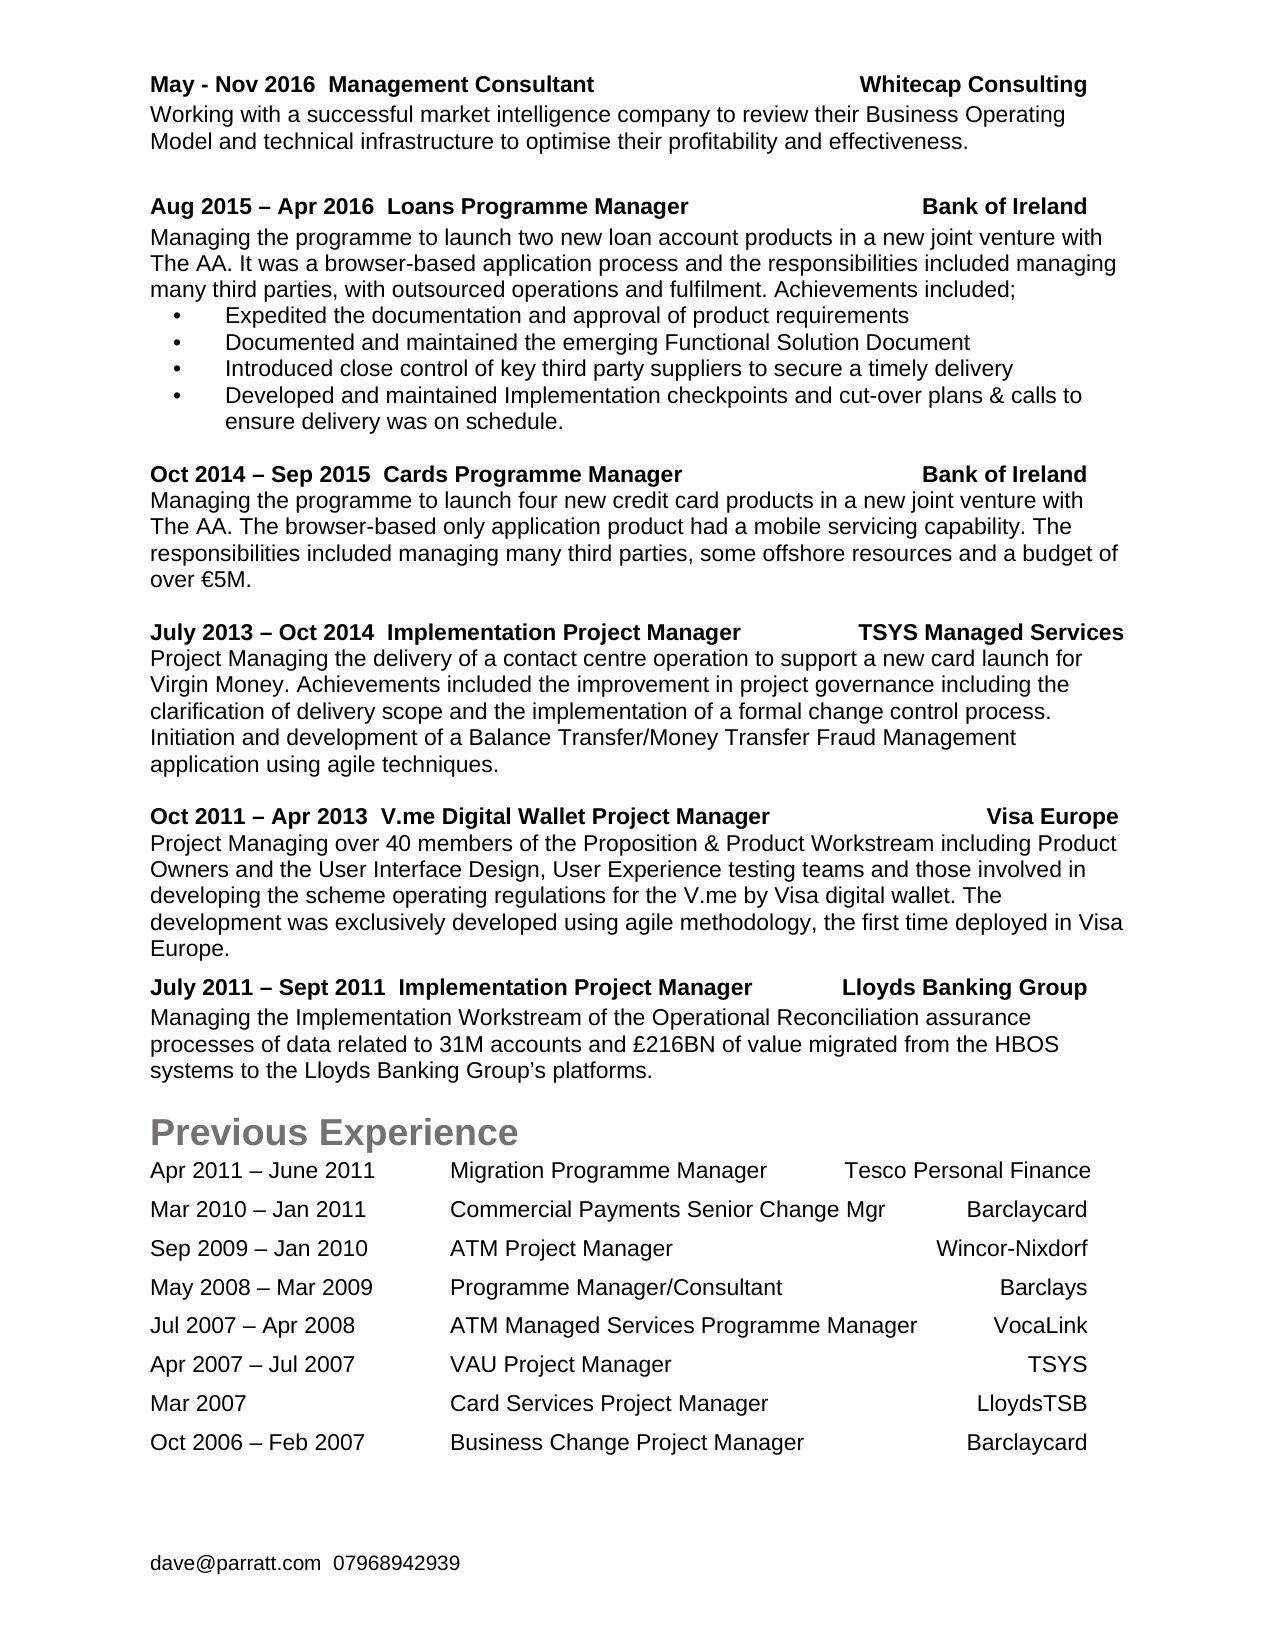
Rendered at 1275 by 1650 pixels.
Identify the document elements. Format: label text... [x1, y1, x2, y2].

text Working with a successful market intelligence company to review their Business Operating Model and technical infrastructure to optimise their profitability and effectiveness. [150, 101, 1125, 154]
text Jul 2007 – Apr 2008 ATM Managed Services Programme Manager VocaLink [150, 1312, 1125, 1339]
text May 2008 – Mar 2009 Programme Manager/Consultant Barclays [150, 1274, 1125, 1300]
text Aug 2015 – Apr 2016 Loans Programme Manager Bank of Ireland [150, 193, 1125, 219]
text Mar 2010 – Jan 2011 Commercial Payments Senior Change Mgr Barclaycard [150, 1196, 1125, 1222]
text • Documented and maintained the emerging Functional Solution Document [150, 329, 1125, 355]
text May - Nov 2016 Management Consultant Whitecap Consulting [150, 71, 1125, 97]
text Sep 2009 – Jan 2010 ATM Project Manager Wincor-Nixdorf [150, 1235, 1125, 1261]
text Previous Experience [150, 1110, 1125, 1153]
text Oct 2006 – Feb 2007 Business Change Project Manager Barclaycard [150, 1429, 1125, 1455]
text • Developed and maintained Implementation checkpoints and cut-over plans & calls to ensure delivery was on schedule. [150, 382, 1125, 434]
text July 2011 – Sept 2011 Implementation Project Manager Lloyds Banking Group [150, 974, 1125, 1000]
text • Expedited the documentation and approval of product requirements [150, 302, 1125, 329]
text Managing the Implementation Workstream of the Operational Reconciliation assurance processes of data related to 31M accounts and £216BN of value migrated from the HBOS systems to the Lloyds Banking Group’s platforms. [150, 1004, 1125, 1083]
text Apr 2011 – June 2011 Migration Programme Manager Tesco Personal Finance [150, 1157, 1125, 1183]
text Project Managing over 40 members of the Proposition & Product Workstream including Product Owners and the User Interface Design, User Experience testing teams and those involved in developing the scheme operating regulations for the V.me by Visa digital wallet. The development was exclusively developed using agile methodology, the first time deployed in Visa Europe. [150, 829, 1125, 961]
text Project Managing the delivery of a contact centre operation to support a new card launch for Virgin Money. Achievements included the improvement in project governance including the clarification of delivery scope and the implementation of a formal change control process. Initiation and development of a Balance Transfer/Money Transfer Fraud Management application using agile techniques. [150, 645, 1125, 777]
text Managing the programme to launch two new loan account products in a new joint venture with The AA. It was a browser-based application process and the responsibilities included managing many third parties, with outsourced operations and fulfilment. Achievements included; [150, 223, 1125, 302]
text Oct 2014 – Sep 2015 Cards Programme Manager Bank of Ireland [150, 461, 1125, 487]
text Oct 2011 – Apr 2013 V.me Digital Wallet Project Manager Visa Europe [150, 803, 1125, 829]
text • Introduced close control of key third party suppliers to secure a timely delivery [150, 355, 1125, 382]
text Apr 2007 – Jul 2007 VAU Project Manager TSYS [150, 1351, 1125, 1378]
text July 2013 – Oct 2014 Implementation Project Manager TSYS Managed Services [150, 619, 1125, 645]
text Managing the programme to launch four new credit card products in a new joint venture with The AA. The browser-based only application product had a mobile servicing capability. The responsibilities included managing many third parties, some offshore resources and a budget of over €5M. [150, 487, 1125, 592]
text Mar 2007 Card Services Project Manager LloydsTSB [150, 1390, 1125, 1417]
